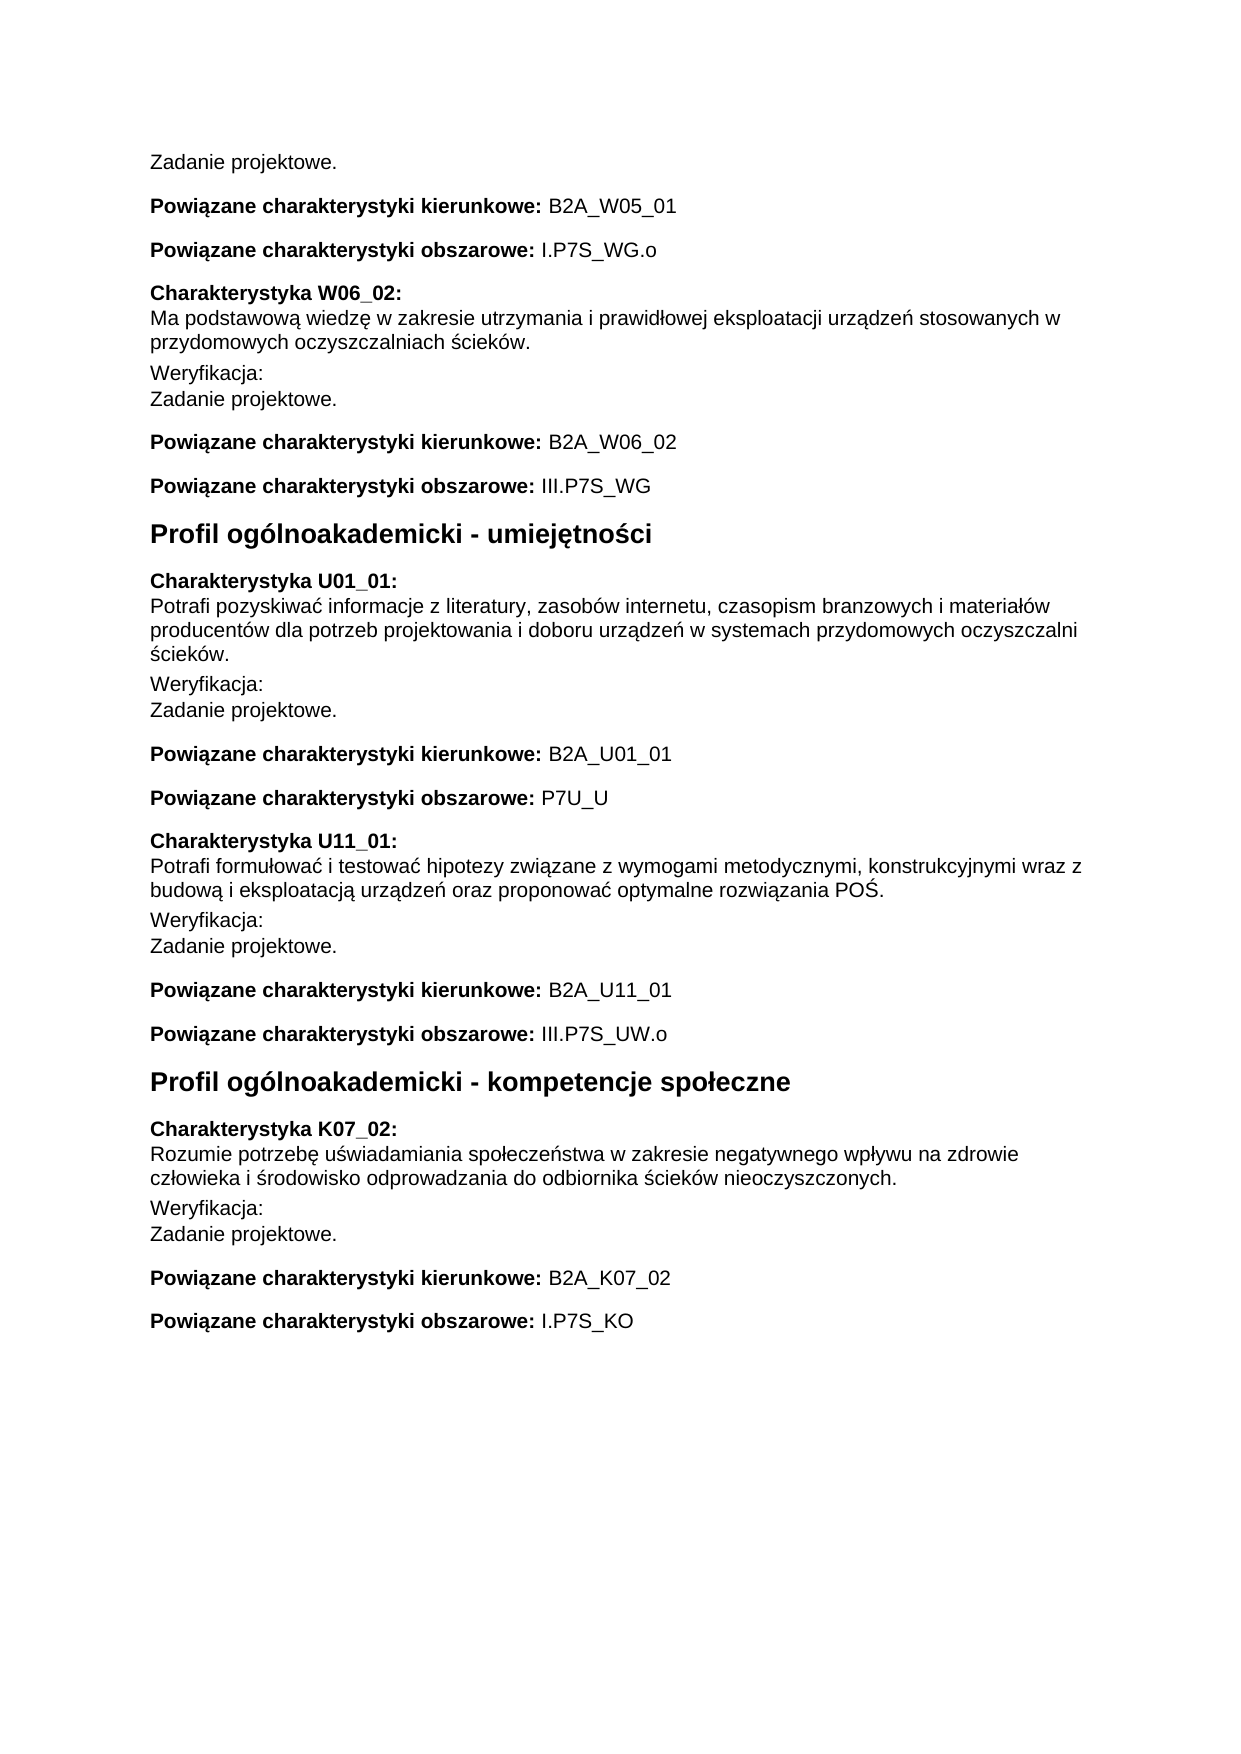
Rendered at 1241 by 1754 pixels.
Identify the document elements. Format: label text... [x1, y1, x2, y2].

text Powiązane charakterystyki obszarowe: III.P7S_WG [150, 474, 1090, 498]
text Zadanie projektowe. [150, 386, 1090, 410]
text Zadanie projektowe. [150, 1222, 1090, 1246]
text Weryfikacja: [150, 360, 1090, 384]
text Potrafi pozyskiwać informacje z literatury, zasobów internetu, czasopism branzowych i materiałów producentów dla potrzeb projektowania i doboru urządzeń w systemach przydomowych oczyszczalni ścieków. [150, 594, 1090, 666]
text Rozumie potrzebę uświadamiania społeczeństwa w zakresie negatywnego wpływu na zdrowie człowieka i środowisko odprowadzania do odbiornika ścieków nieoczyszczonych. [150, 1142, 1090, 1189]
text Powiązane charakterystyki kierunkowe: B2A_W05_01 [150, 194, 1090, 218]
text Powiązane charakterystyki obszarowe: I.P7S_KO [150, 1309, 1090, 1333]
text Weryfikacja: [150, 672, 1090, 696]
text Ma podstawową wiedzę w zakresie utrzymania i prawidłowej eksploatacji urządzeń stosowanych w przydomowych oczyszczalniach ścieków. [150, 306, 1090, 354]
text Powiązane charakterystyki obszarowe: III.P7S_UW.o [150, 1022, 1090, 1046]
text Zadanie projektowe. [150, 698, 1090, 722]
text Powiązane charakterystyki kierunkowe: B2A_U11_01 [150, 978, 1090, 1002]
text Zadanie projektowe. [150, 934, 1090, 958]
text Potrafi formułować i testować hipotezy związane z wymogami metodycznymi, konstrukcyjnymi wraz z budową i eksploatacją urządzeń oraz proponować optymalne rozwiązania POŚ. [150, 854, 1090, 902]
text Powiązane charakterystyki kierunkowe: B2A_W06_02 [150, 430, 1090, 454]
text Powiązane charakterystyki obszarowe: P7U_U [150, 785, 1090, 809]
text Powiązane charakterystyki kierunkowe: B2A_K07_02 [150, 1266, 1090, 1289]
text Weryfikacja: [150, 908, 1090, 932]
subtitle Profil ogólnoakademicki - kompetencje społeczne [150, 1066, 1090, 1097]
text Charakterystyka U11_01: [150, 829, 1090, 853]
text Charakterystyka U01_01: [150, 569, 1090, 593]
text Charakterystyka W06_02: [150, 281, 1090, 305]
text Powiązane charakterystyki kierunkowe: B2A_U01_01 [150, 742, 1090, 766]
text Weryfikacja: [150, 1196, 1090, 1220]
text Zadanie projektowe. [150, 150, 1090, 174]
text Charakterystyka K07_02: [150, 1117, 1090, 1141]
text Powiązane charakterystyki obszarowe: I.P7S_WG.o [150, 237, 1090, 261]
subtitle Profil ogólnoakademicki - umiejętności [150, 518, 1090, 549]
